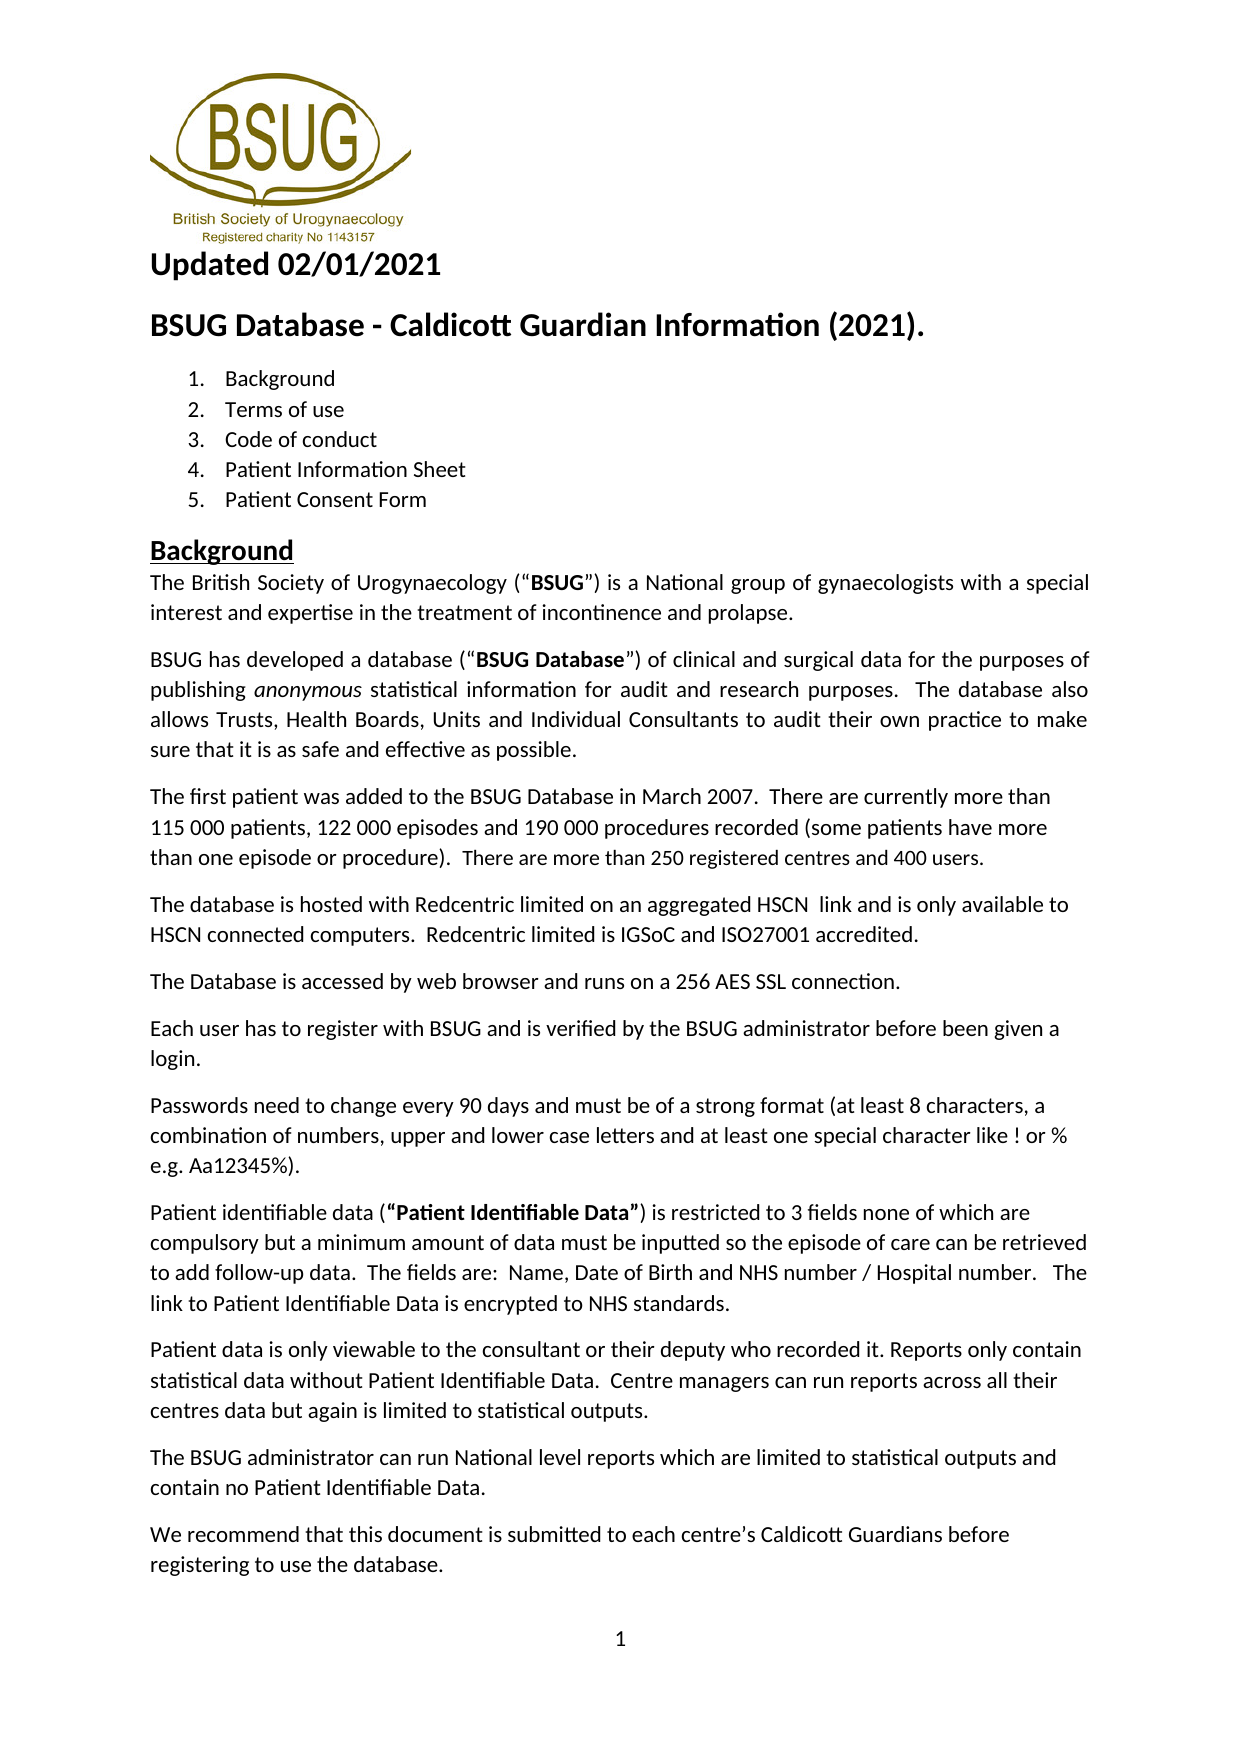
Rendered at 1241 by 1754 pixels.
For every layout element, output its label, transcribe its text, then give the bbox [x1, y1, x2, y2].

text We recommend that this document is submitted to each centre’s Caldicott Guardians before registering to use the database. [150, 1520, 1090, 1578]
text Updated 02/01/2021 [150, 243, 1090, 284]
text Each user has to register with BSUG and is verified by the BSUG administrator before been given a login. [150, 1014, 1090, 1072]
list Background [187, 364, 1090, 392]
list Code of conduct [187, 425, 1090, 453]
picture [150, 73, 412, 244]
text The BSUG administrator can run National level reports which are limited to statistical outputs and contain no Patient Identifiable Data. [150, 1443, 1090, 1501]
text The Database is accessed by web browser and runs on a 256 AES SSL connection. [150, 967, 1090, 995]
text Background [150, 532, 1090, 568]
text The first patient was added to the BSUG Database in March 2007. There are currently more than 115 000 patients, 122 000 episodes and 190 000 procedures recorded (some patients have more than one episode or procedure). There are more than 250 registered centres and 400 users. [150, 782, 1090, 871]
list Patient Consent Form [187, 485, 1090, 513]
text Passwords need to change every 90 days and must be of a strong format (at least 8 characters, a combination of numbers, upper and lower case letters and at least one special character like ! or % e.g. Aa12345%). [150, 1091, 1090, 1179]
text BSUG Database - Caldicott Guardian Information (2021). [150, 304, 1090, 344]
text BSUG has developed a database (“BSUG Database”) of clinical and surgical data for the purposes of publishing anonymous statistical information for audit and research purposes. The database also allows Trusts, Health Boards, Units and Individual Consultants to audit their own practice to make sure that it is as safe and effective as possible. [150, 645, 1090, 763]
text The database is hosted with Redcentric limited on an aggregated HSCN link and is only available to HSCN connected computers. Redcentric limited is IGSoC and ISO27001 accredited. [150, 890, 1090, 948]
list Patient Information Sheet [187, 455, 1090, 483]
text Patient data is only viewable to the consultant or their deputy who recorded it. Reports only contain statistical data without Patient Identifiable Data. Centre managers can run reports across all their centres data but again is limited to statistical outputs. [150, 1336, 1090, 1424]
text The British Society of Urogynaecology (“BSUG”) is a National group of gynaecologists with a special interest and expertise in the treatment of incontinence and prolapse. [150, 568, 1090, 626]
list Terms of use [187, 395, 1090, 423]
text Patient identifiable data (“Patient Identifiable Data”) is restricted to 3 fields none of which are compulsory but a minimum amount of data must be inputted so the episode of care can be retrieved to add follow-up data. The fields are: Name, Date of Birth and NHS number / Hospital number. The link to Patient Identifiable Data is encrypted to NHS standards. [150, 1198, 1090, 1317]
